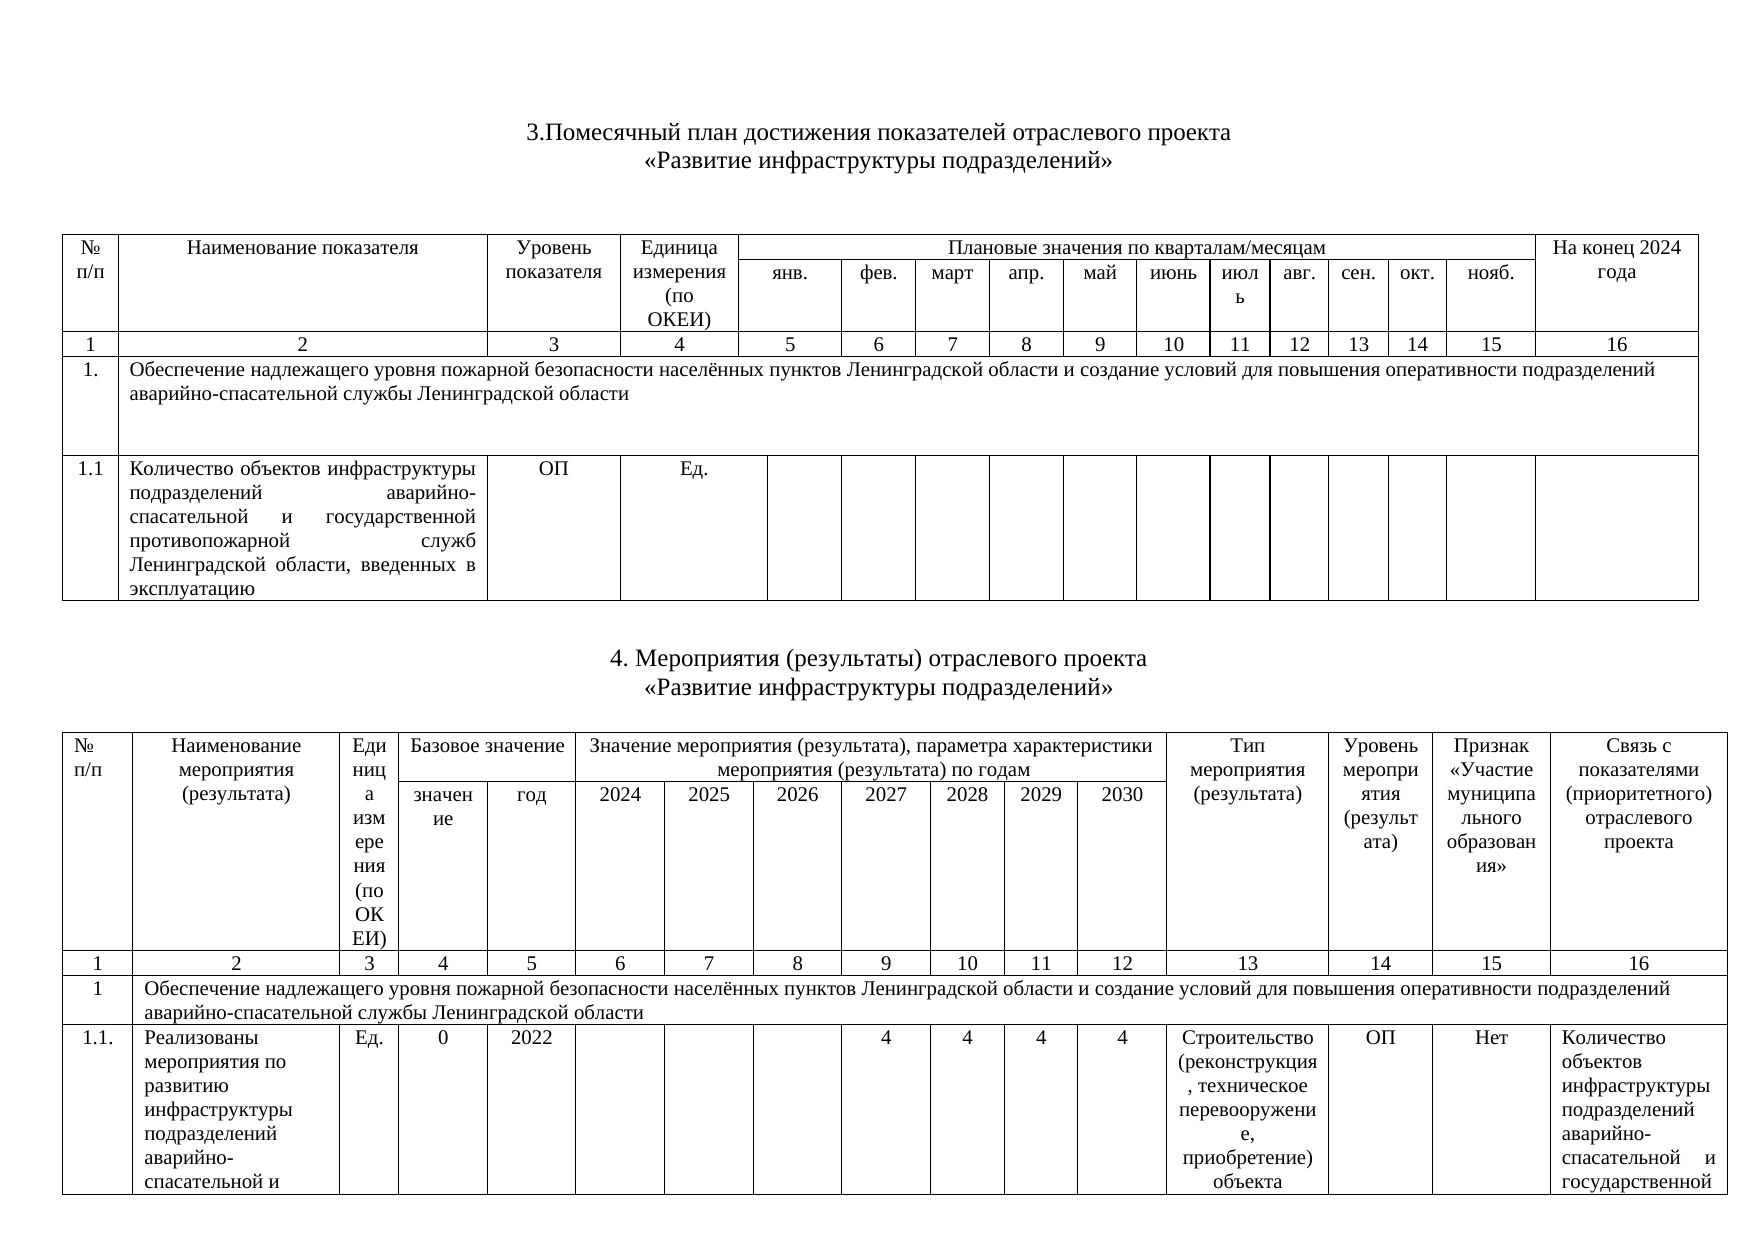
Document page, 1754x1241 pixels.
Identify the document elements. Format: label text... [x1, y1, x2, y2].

table_header Уровень мероприятия (результата) [1329, 733, 1432, 950]
table_header Тип мероприятия (результата) [1167, 733, 1328, 950]
table_cell 1.1. [63, 1025, 132, 1193]
table_cell [1536, 456, 1698, 600]
table_header Значение мероприятия (результата), параметра характеристики мероприятия (результата) по годам [576, 733, 1166, 781]
table_cell 10 [1137, 332, 1209, 356]
table_cell окт. [1389, 260, 1446, 331]
table_cell 2 [119, 332, 487, 356]
table_cell [665, 1025, 753, 1193]
table_cell 12 [1271, 332, 1328, 356]
table_cell 4 [399, 951, 487, 975]
table_cell 15 [1447, 332, 1535, 356]
table_cell 6 [576, 951, 664, 975]
table_cell 11 [1211, 332, 1269, 356]
table_cell 7 [665, 951, 753, 975]
table_cell [768, 456, 841, 600]
table_cell Ед. [340, 1025, 398, 1193]
table_cell 9 [1064, 332, 1136, 356]
table_cell сен. [1329, 260, 1388, 331]
table_cell 2 [133, 951, 339, 975]
table_cell Обеспечение надлежащего уровня пожарной безопасности населённых пунктов Ленинградской области и создание условий для повышения оперативности подразделений аварийно-спасательной службы Ленинградской области [119, 357, 1698, 454]
table_cell 14 [1389, 332, 1446, 356]
table_cell 13 [1167, 951, 1328, 975]
table_cell 0 [399, 1025, 487, 1193]
table_cell март [916, 260, 989, 331]
table_cell 1 [63, 976, 132, 1024]
table_cell [1447, 456, 1535, 600]
table_cell Нет [1433, 1025, 1550, 1193]
text 3.Помесячный план достижения показателей отраслевого проекта [74, 117, 1683, 145]
table_cell 4 [621, 332, 738, 356]
table_cell 11 [1005, 951, 1077, 975]
table_header Наименование мероприятия (результата) [133, 733, 339, 950]
table_cell [1329, 456, 1388, 600]
table_cell 12 [1078, 951, 1166, 975]
table_cell 1 [63, 332, 118, 356]
table_cell 1. [63, 357, 118, 454]
table_cell 8 [990, 332, 1063, 356]
table_cell 8 [754, 951, 841, 975]
table_cell [1271, 456, 1328, 600]
table_cell [1211, 456, 1269, 600]
table_cell год [488, 782, 575, 950]
table_header На конец 2024 года [1536, 235, 1698, 331]
table_cell значение [399, 782, 487, 950]
table_cell [754, 1025, 841, 1193]
text «Развитие инфраструктуры подразделений» [74, 145, 1683, 174]
table_cell 2029 [1005, 782, 1077, 950]
table_cell 4 [1078, 1025, 1166, 1193]
table_cell ОП [488, 456, 620, 600]
table_cell [576, 1025, 664, 1193]
table_cell 2030 [1078, 782, 1166, 950]
table_cell 2027 [842, 782, 930, 950]
table_cell 4 [931, 1025, 1004, 1193]
table_cell апр. [990, 260, 1063, 331]
table_cell 1 [63, 951, 132, 975]
table_cell нояб. [1447, 260, 1535, 331]
table_cell 2028 [931, 782, 1004, 950]
table_header Плановые значения по кварталам/месяцам [739, 235, 1535, 259]
table_cell авг. [1271, 260, 1328, 331]
table_header Единица измерения (по ОКЕИ) [340, 733, 398, 950]
table_cell 16 [1551, 951, 1727, 975]
table_cell 2025 [665, 782, 753, 950]
table_cell 14 [1329, 951, 1432, 975]
table_header Признак «Участие муниципального образования» [1433, 733, 1550, 950]
table_cell [916, 456, 989, 600]
table_cell [990, 456, 1063, 600]
table_header № п/п [63, 733, 132, 950]
table_cell Ед. [621, 456, 767, 600]
table_header Наименование показателя [119, 235, 487, 331]
text 4. Мероприятия (результаты) отраслевого проекта [74, 643, 1683, 672]
table_cell фев. [842, 260, 915, 331]
table_cell 4 [842, 1025, 930, 1193]
table_cell 1.1 [63, 456, 118, 600]
table_cell [1064, 456, 1136, 600]
table_cell ОП [1329, 1025, 1432, 1193]
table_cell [1167, 1025, 1328, 1193]
table_header Связь с показателями (приоритетного) отраслевого проекта [1551, 733, 1727, 950]
table_cell 2026 [754, 782, 841, 950]
table_cell июль [1211, 260, 1269, 331]
table_cell 10 [931, 951, 1004, 975]
table_cell июнь [1137, 260, 1209, 331]
table_header Базовое значение [399, 733, 575, 781]
table_cell [1137, 456, 1209, 600]
table_cell 15 [1433, 951, 1550, 975]
table_cell 3 [488, 332, 620, 356]
table_cell 9 [842, 951, 930, 975]
table_cell Обеспечение надлежащего уровня пожарной безопасности населённых пунктов Ленинградской области и создание условий для повышения оперативности подразделений аварийно-спасательной службы Ленинградской области [133, 976, 1727, 1024]
table_cell 16 [1536, 332, 1698, 356]
table_cell май [1064, 260, 1136, 331]
table_header Уровень показателя [488, 235, 620, 331]
table_cell [842, 456, 915, 600]
table_cell 3 [340, 951, 398, 975]
table_cell [1389, 456, 1446, 600]
table_cell 7 [916, 332, 989, 356]
table_cell 13 [1329, 332, 1388, 356]
table_cell 4 [1005, 1025, 1077, 1193]
table_cell 2022 [488, 1025, 575, 1193]
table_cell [133, 1025, 339, 1193]
table_cell янв. [739, 260, 841, 331]
table_header № п/п [63, 235, 118, 331]
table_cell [1551, 1025, 1727, 1193]
table_cell 5 [739, 332, 841, 356]
table_cell 5 [488, 951, 575, 975]
table_cell 2024 [576, 782, 664, 950]
table_cell 6 [842, 332, 915, 356]
text «Развитие инфраструктуры подразделений» [74, 672, 1683, 701]
table_header Единица измерения (по ОКЕИ) [621, 235, 738, 331]
